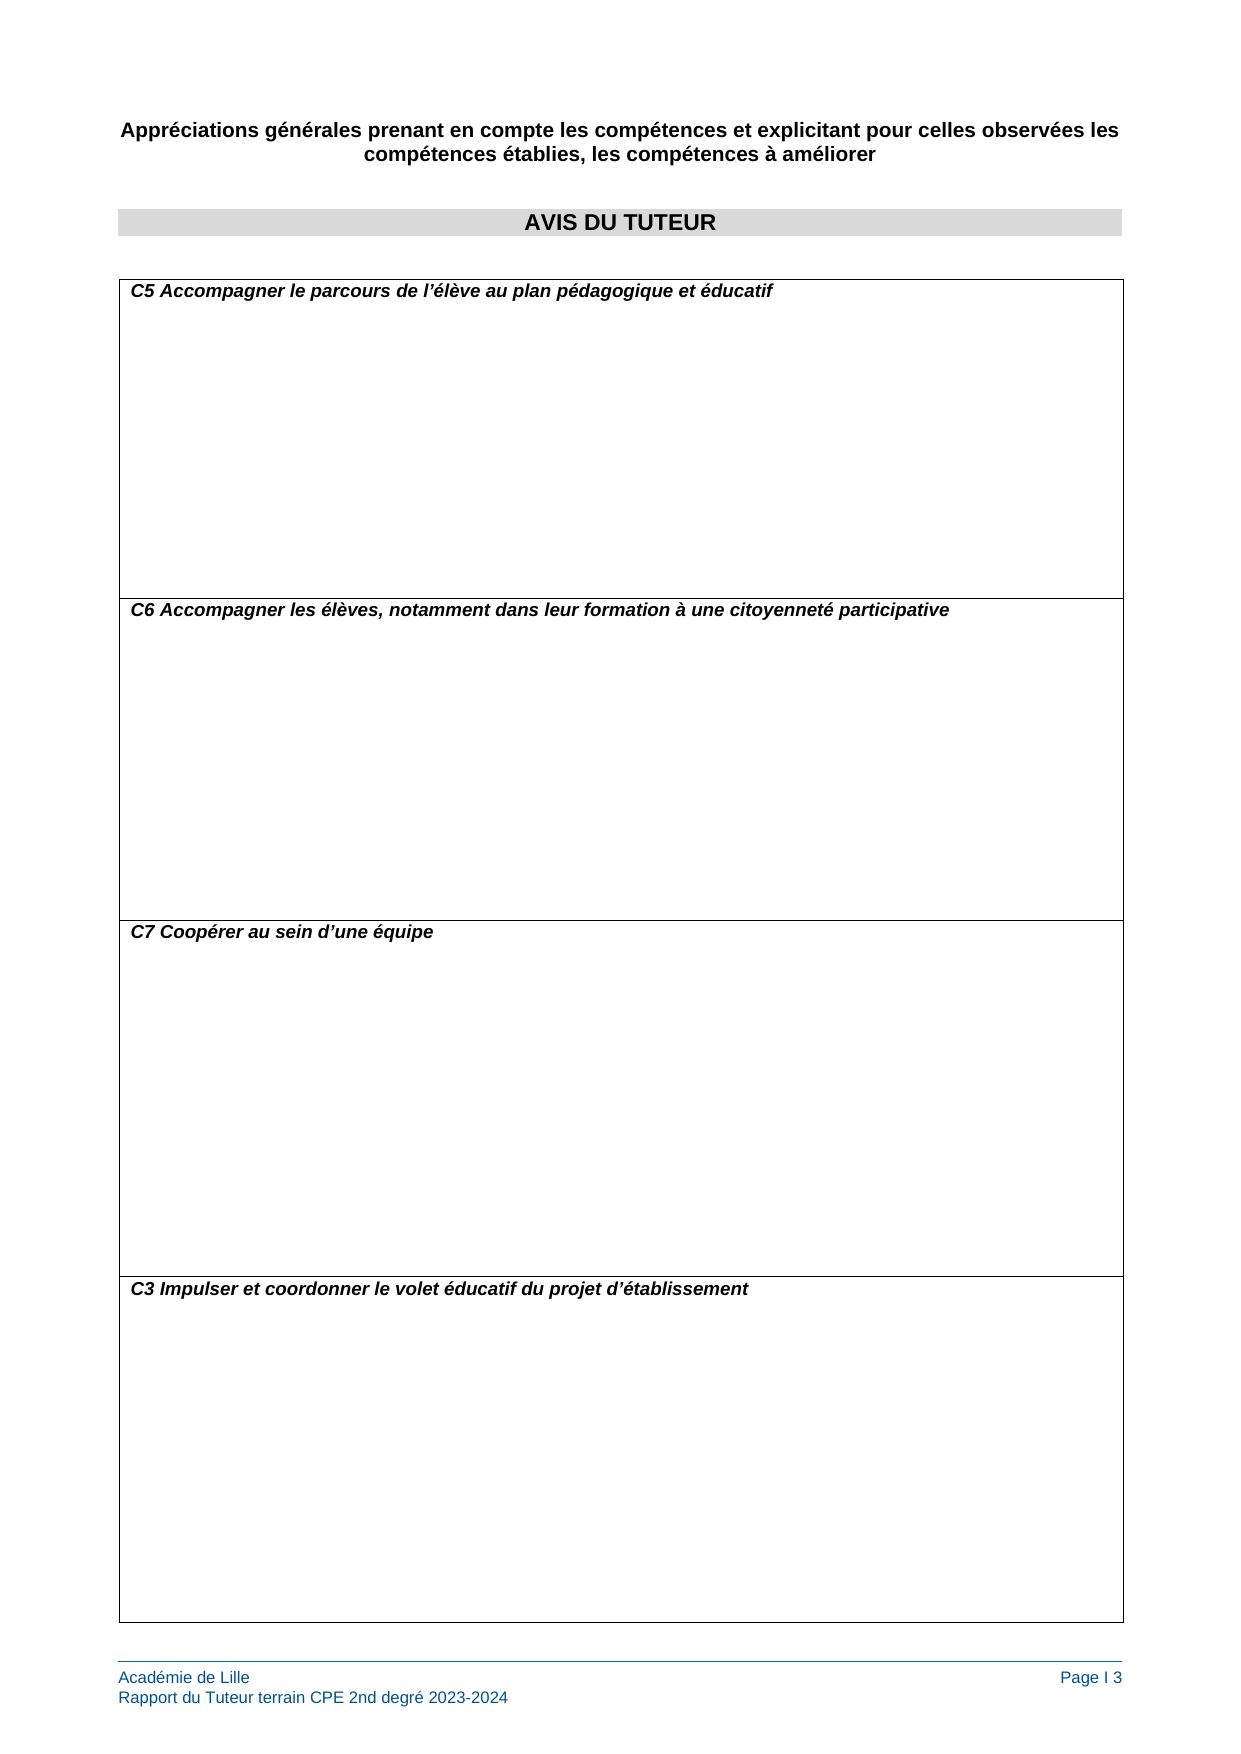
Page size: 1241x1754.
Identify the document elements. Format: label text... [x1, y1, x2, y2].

subtitle AVIS DU TUTEUR [118, 209, 1122, 236]
table_cell C7 Coopérer au sein d’une équipe [120, 921, 1123, 1276]
table_cell C6 Accompagner les élèves, notamment dans leur formation à une citoyenneté participative [120, 599, 1123, 919]
table_header C5 Accompagner le parcours de l’élève au plan pédagogique et éducatif [120, 280, 1123, 598]
table_cell C3 Impulser et coordonner le volet éducatif du projet d’établissement [120, 1277, 1123, 1622]
text Appréciations générales prenant en compte les compétences et explicitant pour celles observées les compétences établies, les compétences à améliorer [118, 118, 1122, 166]
